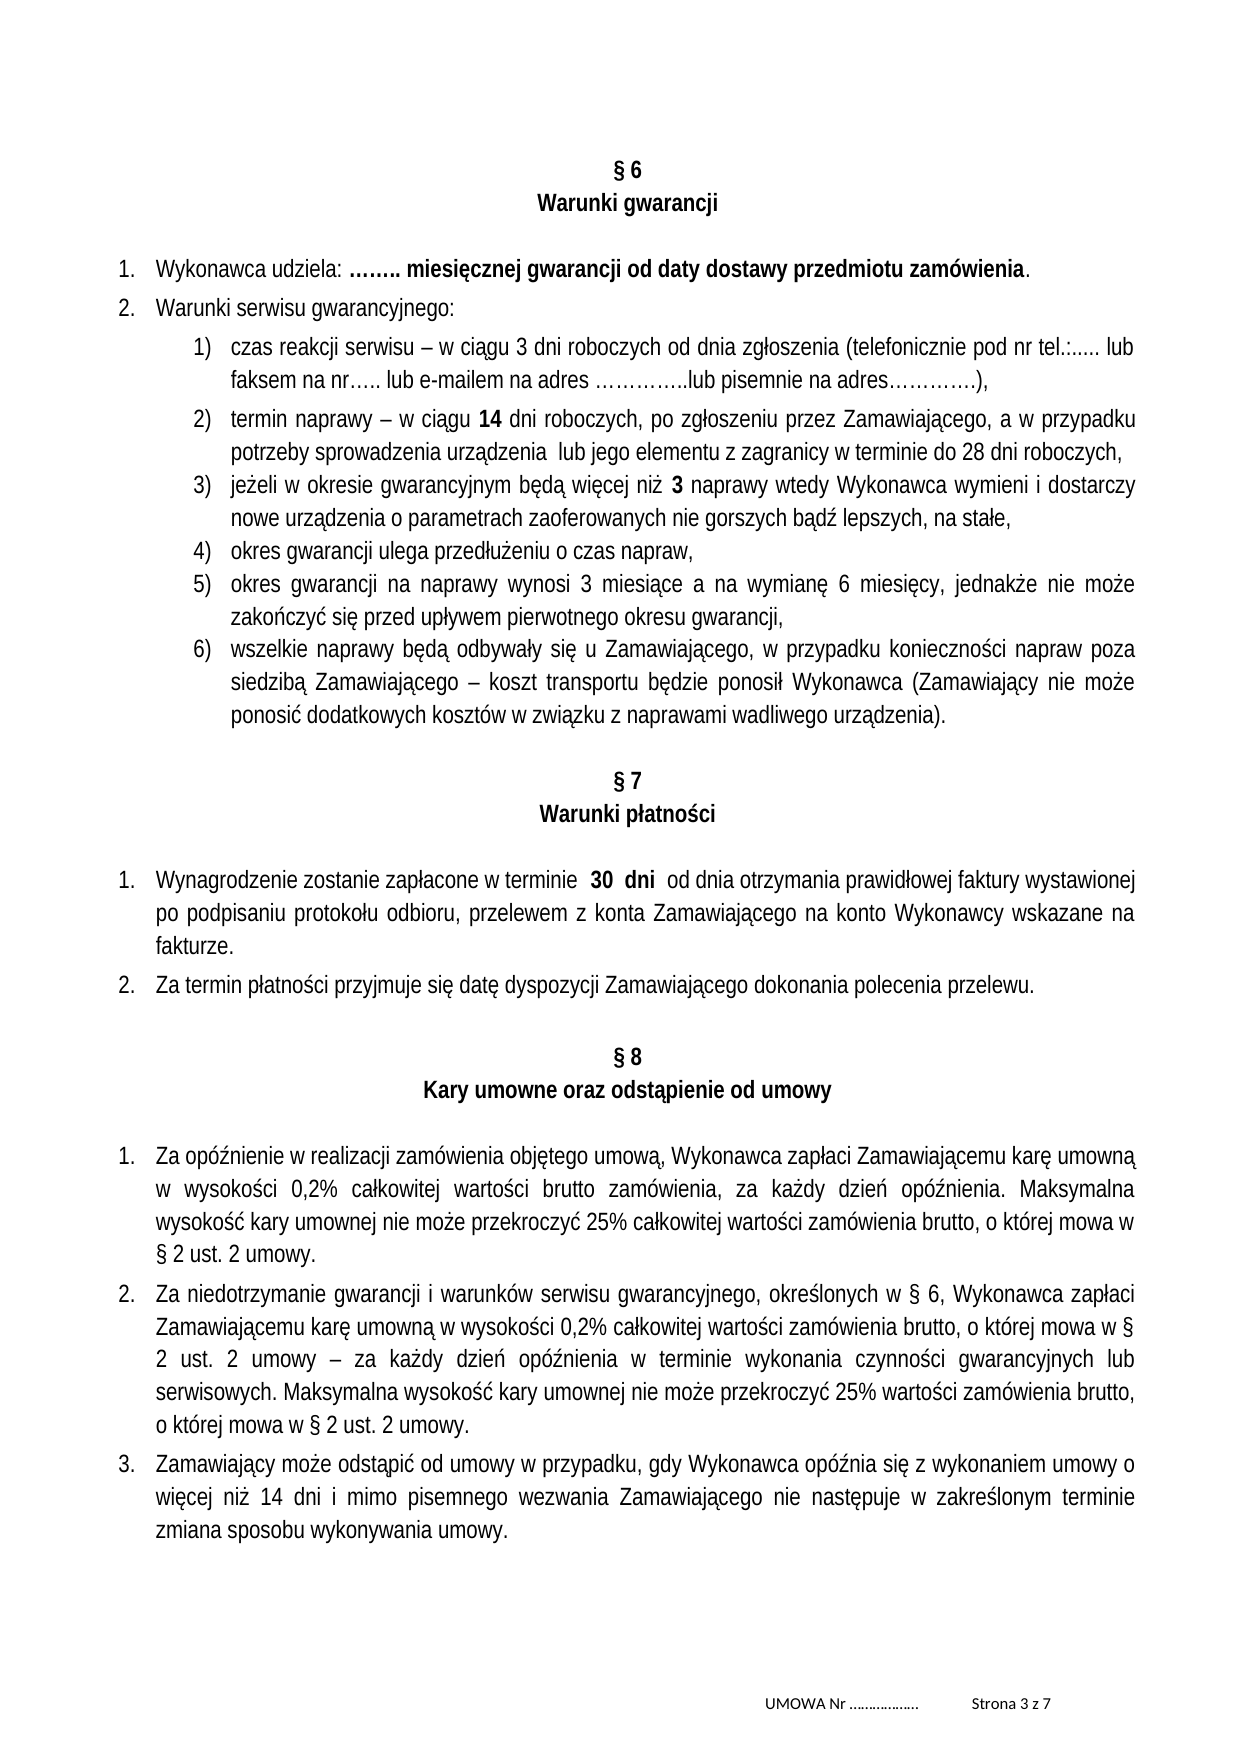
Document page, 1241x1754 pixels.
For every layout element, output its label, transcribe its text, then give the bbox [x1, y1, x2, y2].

list okres gwarancji ulega przedłużeniu o czas napraw, [193, 536, 1137, 564]
text Warunki płatności [118, 799, 1137, 828]
text Warunki gwarancji [118, 188, 1137, 216]
text § 6 [118, 155, 1137, 183]
list Za niedotrzymanie gwarancji i warunków serwisu gwarancyjnego, określonych w § 6, Wykonawca zapłaci Zamawiającemu karę umowną w wysokości 0,2% całkowitej wartości zamówienia brutto, o której mowa w § 2 ust. 2 umowy – za każdy dzień opóźnienia w terminie wykonania czynności gwarancyjnych lub serwisowych. Maksymalna wysokość kary umownej nie może przekroczyć 25% wartości zamówienia brutto, o której mowa w § 2 ust. 2 umowy. [118, 1278, 1137, 1439]
list Za opóźnienie w realizacji zamówienia objętego umową, Wykonawca zapłaci Zamawiającemu karę umowną w wysokości 0,2% całkowitej wartości brutto zamówienia, za każdy dzień opóźnienia. Maksymalna wysokość kary umownej nie może przekroczyć 25% całkowitej wartości zamówienia brutto, o której mowa w § 2 ust. 2 umowy. [118, 1141, 1137, 1268]
list Wykonawca udziela: …….. miesięcznej gwarancji od daty dostawy przedmiotu zamówienia. [118, 253, 1137, 282]
list wszelkie naprawy będą odbywały się u Zamawiającego, w przypadku konieczności napraw poza siedzibą Zamawiającego – koszt transportu będzie ponosił Wykonawca (Zamawiający nie może ponosić dodatkowych kosztów w związku z naprawami wadliwego urządzenia). [193, 634, 1137, 729]
list czas reakcji serwisu – w ciągu 3 dni roboczych od dnia zgłoszenia (telefonicznie pod nr tel.:..... lub faksem na nr….. lub e-mailem na adres …………..lub pisemnie na adres………….), [193, 332, 1137, 393]
list Wynagrodzenie zostanie zapłacone w terminie 30 dni od dnia otrzymania prawidłowej faktury wystawionej po podpisaniu protokołu odbioru, przelewem z konta Zamawiającego na konto Wykonawcy wskazane na fakturze. [118, 865, 1137, 959]
list okres gwarancji na naprawy wynosi 3 miesiące a na wymianę 6 miesięcy, jednakże nie może zakończyć się przed upływem pierwotnego okresu gwarancji, [193, 568, 1137, 630]
list Zamawiający może odstąpić od umowy w przypadku, gdy Wykonawca opóźnia się z wykonaniem umowy o więcej niż 14 dni i mimo pisemnego wezwania Zamawiającego nie następuje w zakreślonym terminie zmiana sposobu wykonywania umowy. [118, 1449, 1137, 1544]
list Za termin płatności przyjmuje się datę dyspozycji Zamawiającego dokonania polecenia przelewu. [118, 970, 1137, 998]
list Warunki serwisu gwarancyjnego: [118, 293, 1137, 321]
text § 8 [118, 1042, 1137, 1071]
list jeżeli w okresie gwarancyjnym będą więcej niż 3 naprawy wtedy Wykonawca wymieni i dostarczy nowe urządzenia o parametrach zaoferowanych nie gorszych bądź lepszych, na stałe, [193, 470, 1137, 531]
list termin naprawy – w ciągu 14 dni roboczych, po zgłoszeniu przez Zamawiającego, a w przypadku potrzeby sprowadzenia urządzenia lub jego elementu z zagranicy w terminie do 28 dni roboczych, [193, 404, 1137, 466]
text § 7 [118, 766, 1137, 795]
text Kary umowne oraz odstąpienie od umowy [118, 1075, 1137, 1103]
